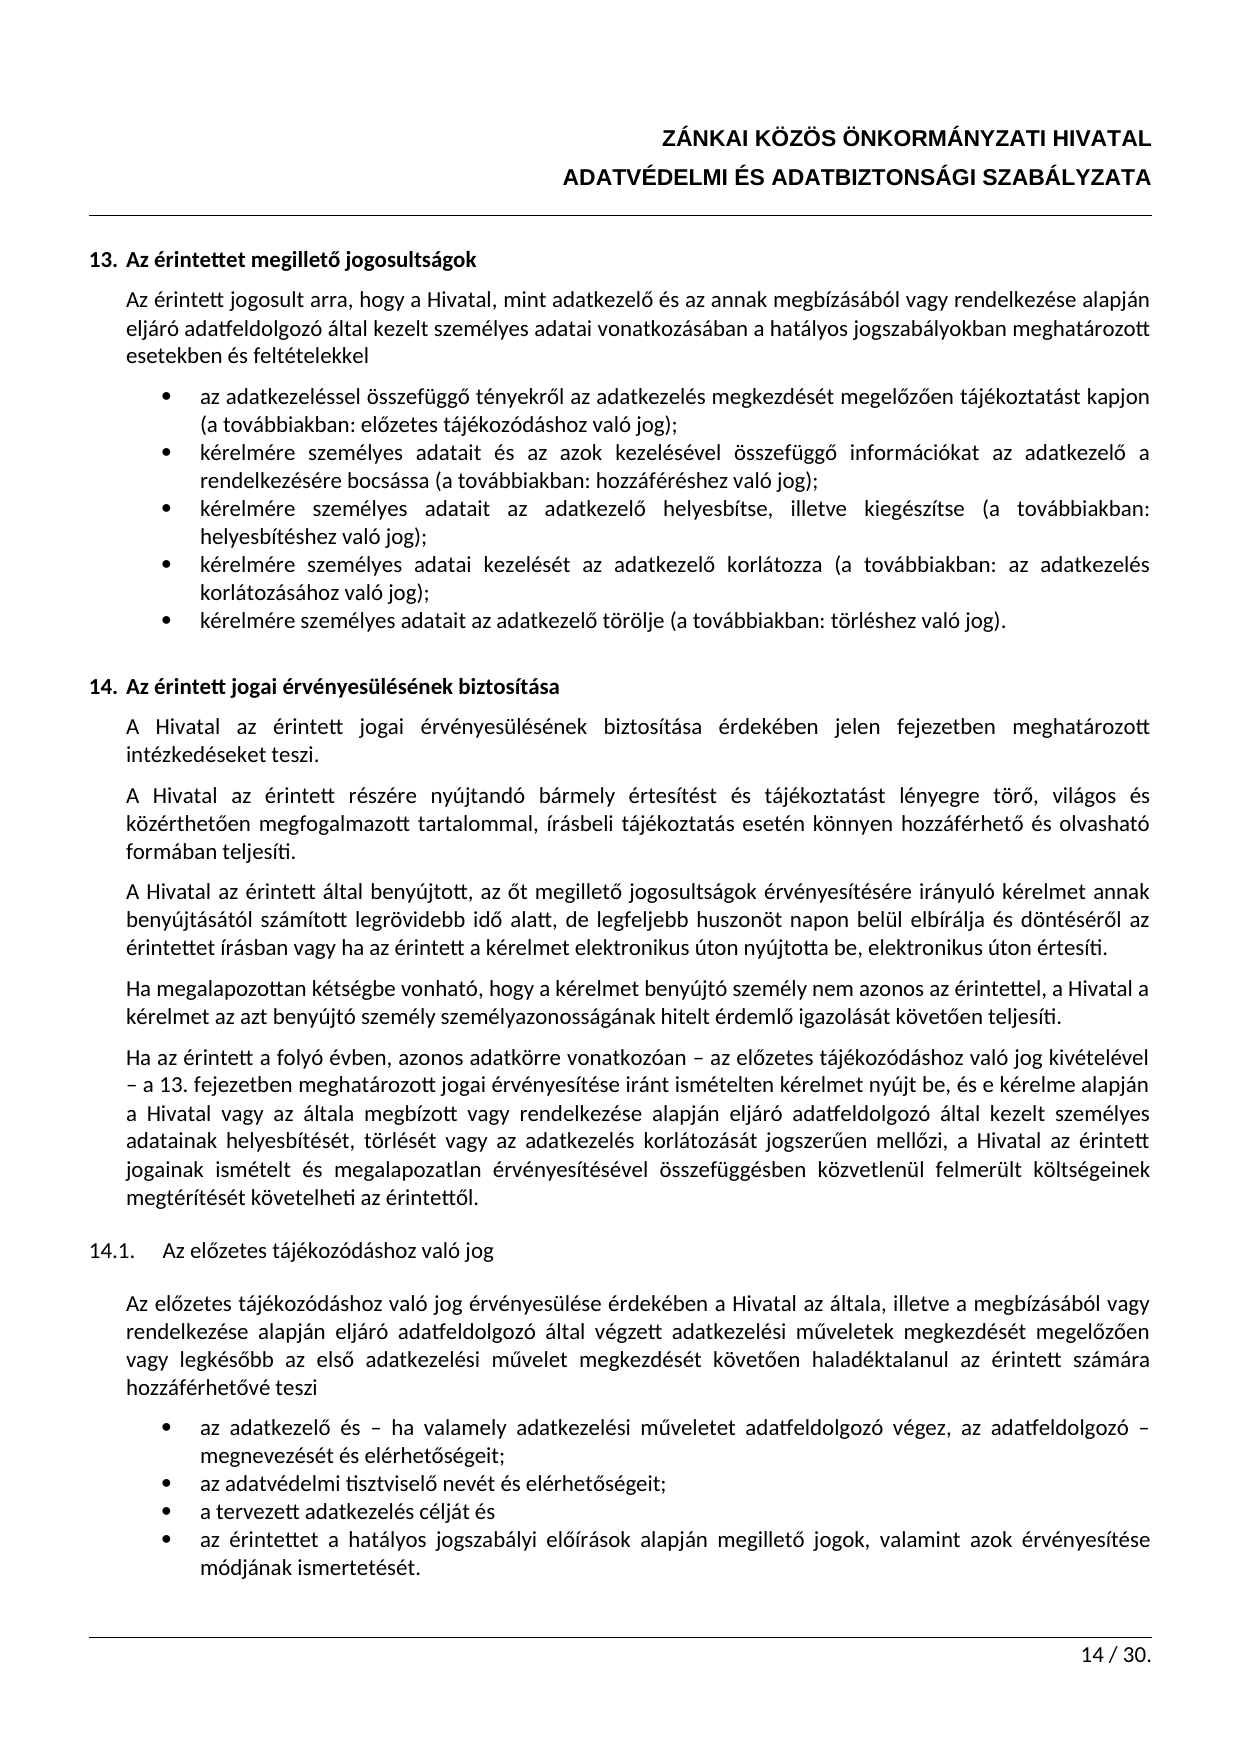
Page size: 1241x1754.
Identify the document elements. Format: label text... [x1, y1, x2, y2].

text az adatkezeléssel összefüggő tényekről az adatkezelés megkezdését megelőzően tájékoztatást kapjon (a továbbiakban: előzetes tájékozódáshoz való jog); [162, 382, 1152, 438]
text az érintettet a hatályos jogszabályi előírások alapján megillető jogok, valamint azok érvényesítése módjának ismertetését. [162, 1525, 1152, 1581]
text a tervezett adatkezelés célját és [162, 1497, 1152, 1525]
text kérelmére személyes adatait az adatkezelő törölje (a továbbiakban: törléshez való jog). [162, 606, 1152, 634]
text az adatvédelmi tisztviselő nevét és elérhetőségeit; [162, 1469, 1152, 1497]
text Az érintett jogosult arra, hogy a Hivatal, mint adatkezelő és az annak megbízásából vagy rendelkezése alapján eljáró adatfeldolgozó által kezelt személyes adatai vonatkozásában a hatályos jogszabályokban meghatározott esetekben és feltételekkel [126, 286, 1152, 370]
subtitle Az érintett jogai érvényesülésének biztosítása [89, 672, 1152, 700]
text A Hivatal az érintett részére nyújtandó bármely értesítést és tájékoztatást lényegre törő, világos és közérthetően megfogalmazott tartalommal, írásbeli tájékoztatás esetén könnyen hozzáférhető és olvasható formában teljesíti. [126, 781, 1152, 865]
subtitle Az érintettet megillető jogosultságok [89, 245, 1152, 273]
text kérelmére személyes adatait és az azok kezelésével összefüggő információkat az adatkezelő a rendelkezésére bocsássa (a továbbiakban: hozzáféréshez való jog); [162, 438, 1152, 494]
text kérelmére személyes adatait az adatkezelő helyesbítse, illetve kiegészítse (a továbbiakban: helyesbítéshez való jog); [162, 494, 1152, 550]
text A Hivatal az érintett által benyújtott, az őt megillető jogosultságok érvényesítésére irányuló kérelmet annak benyújtásától számított legrövidebb idő alatt, de legfeljebb huszonöt napon belül elbírálja és döntéséről az érintettet írásban vagy ha az érintett a kérelmet elektronikus úton nyújtotta be, elektronikus úton értesíti. [126, 877, 1152, 962]
text Ha megalapozottan kétségbe vonható, hogy a kérelmet benyújtó személy nem azonos az érintettel, a Hivatal a kérelmet az azt benyújtó személy személyazonosságának hitelt érdemlő igazolását követően teljesíti. [126, 974, 1152, 1030]
text az adatkezelő és – ha valamely adatkezelési műveletet adatfeldolgozó végez, az adatfeldolgozó – megnevezését és elérhetőségeit; [162, 1413, 1152, 1469]
text kérelmére személyes adatai kezelését az adatkezelő korlátozza (a továbbiakban: az adatkezelés korlátozásához való jog); [162, 550, 1152, 606]
text Az előzetes tájékozódáshoz való jog érvényesülése érdekében a Hivatal az általa, illetve a megbízásából vagy rendelkezése alapján eljáró adatfeldolgozó által végzett adatkezelési műveletek megkezdését megelőzően vagy legkésőbb az első adatkezelési művelet megkezdését követően haladéktalanul az érintett számára hozzáférhetővé teszi [126, 1289, 1152, 1401]
subtitle Az előzetes tájékozódáshoz való jog [89, 1236, 1152, 1264]
text Ha az érintett a folyó évben, azonos adatkörre vonatkozóan – az előzetes tájékozódáshoz való jog kivételével – a 13. fejezetben meghatározott jogai érvényesítése iránt ismételten kérelmet nyújt be, és e kérelme alapján a Hivatal vagy az általa megbízott vagy rendelkezése alapján eljáró adatfeldolgozó által kezelt személyes adatainak helyesbítését, törlését vagy az adatkezelés korlátozását jogszerűen mellőzi, a Hivatal az érintett jogainak ismételt és megalapozatlan érvényesítésével összefüggésben közvetlenül felmerült költségeinek megtérítését követelheti az érintettől. [126, 1043, 1152, 1211]
text A Hivatal az érintett jogai érvényesülésének biztosítása érdekében jelen fejezetben meghatározott intézkedéseket teszi. [126, 712, 1152, 768]
